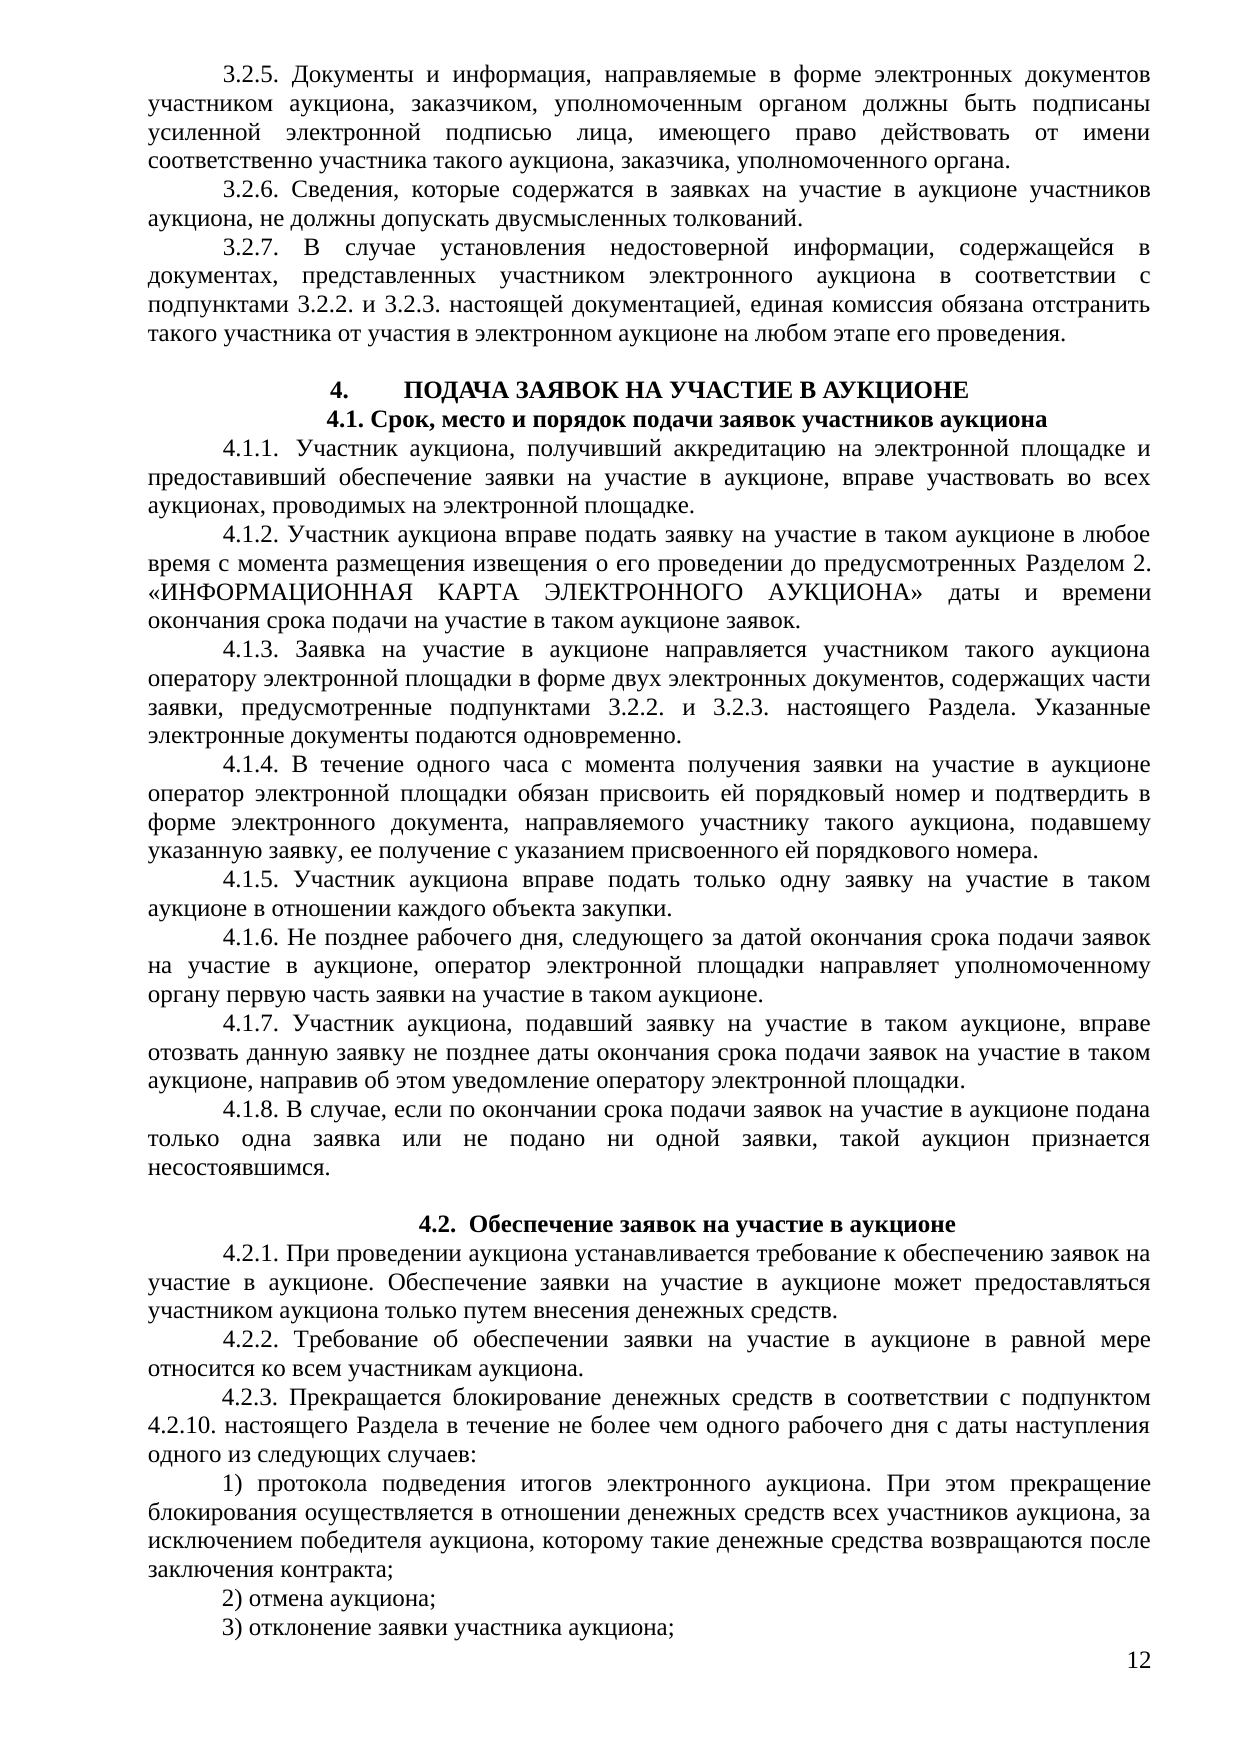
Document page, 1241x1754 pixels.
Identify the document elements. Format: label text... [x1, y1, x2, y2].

text 4.2. Обеспечение заявок на участие в аукционе [148, 1209, 1152, 1238]
subtitle 4. ПОДАЧА ЗАЯВОК НА УЧАСТИЕ В АУКЦИОНЕ [148, 375, 1152, 404]
text 4.1.7. Участник аукциона, подавший заявку на участие в таком аукционе, вправе отозвать данную заявку не позднее даты окончания срока подачи заявок на участие в таком аукционе, направив об этом уведомление оператору электронной площадки. [148, 1008, 1152, 1094]
text 4.1.8. В случае, если по окончании срока подачи заявок на участие в аукционе подана только одна заявка или не подано ни одной заявки, такой аукцион признается несостоявшимся. [148, 1094, 1152, 1180]
text 1) протокола подведения итогов электронного аукциона. При этом прекращение блокирования осуществляется в отношении денежных средств всех участников аукциона, за исключением победителя аукциона, которому такие денежные средства возвращаются после заключения контракта; [148, 1468, 1152, 1583]
text 4.1.3. Заявка на участие в аукционе направляется участником такого аукциона оператору электронной площадки в форме двух электронных документов, содержащих части заявки, предусмотренные подпунктами 3.2.2. и 3.2.3. настоящего Раздела. Указанные электронные документы подаются одновременно. [148, 634, 1152, 749]
text 4.1.6. Не позднее рабочего дня, следующего за датой окончания срока подачи заявок на участие в аукционе, оператор электронной площадки направляет уполномоченному органу первую часть заявки на участие в таком аукционе. [148, 922, 1152, 1008]
text 3.2.5. Документы и информация, направляемые в форме электронных документов участником аукциона, заказчиком, уполномоченным органом должны быть подписаны усиленной электронной подписью лица, имеющего право действовать от имени соответственно участника такого аукциона, заказчика, уполномоченного органа. [148, 59, 1152, 174]
text 4.2.3. Прекращается блокирование денежных средств в соответствии с подпунктом 4.2.10. настоящего Раздела в течение не более чем одного рабочего дня с даты наступления одного из следующих случаев: [148, 1382, 1152, 1468]
text 4.1.2. Участник аукциона вправе подать заявку на участие в таком аукционе в любое время с момента размещения извещения о его проведении до предусмотренных Разделом 2. «ИНФОРМАЦИОННАЯ КАРТА ЭЛЕКТРОННОГО АУКЦИОНА» даты и времени окончания срока подачи на участие в таком аукционе заявок. [148, 519, 1152, 634]
text 4.1. Срок, место и порядок подачи заявок участников аукциона [148, 404, 1152, 433]
text 4.2.1. При проведении аукциона устанавливается требование к обеспечению заявок на участие в аукционе. Обеспечение заявки на участие в аукционе может предоставляться участником аукциона только путем внесения денежных средств. [148, 1238, 1152, 1324]
text 2) отмена аукциона; [148, 1583, 1152, 1612]
text 4.1.5. Участник аукциона вправе подать только одну заявку на участие в таком аукционе в отношении каждого объекта закупки. [148, 864, 1152, 922]
text 3.2.7. В случае установления недостоверной информации, содержащейся в документах, представленных участником электронного аукциона в соответствии с подпунктами 3.2.2. и 3.2.3. настоящей документацией, единая комиссия обязана отстранить такого участника от участия в электронном аукционе на любом этапе его проведения. [148, 232, 1152, 347]
text 3) отклонение заявки участника аукциона; [148, 1612, 1152, 1640]
text 4.2.2. Требование об обеспечении заявки на участие в аукционе в равной мере относится ко всем участникам аукциона. [148, 1324, 1152, 1382]
text 4.1.1. Участник аукциона, получивший аккредитацию на электронной площадке и предоставивший обеспечение заявки на участие в аукционе, вправе участвовать во всех аукционах, проводимых на электронной площадке. [148, 433, 1152, 519]
text 4.1.4. В течение одного часа с момента получения заявки на участие в аукционе оператор электронной площадки обязан присвоить ей порядковый номер и подтвердить в форме электронного документа, направляемого участнику такого аукциона, подавшему указанную заявку, ее получение с указанием присвоенного ей порядкового номера. [148, 749, 1152, 864]
text 3.2.6. Сведения, которые содержатся в заявках на участие в аукционе участников аукциона, не должны допускать двусмысленных толкований. [148, 174, 1152, 232]
